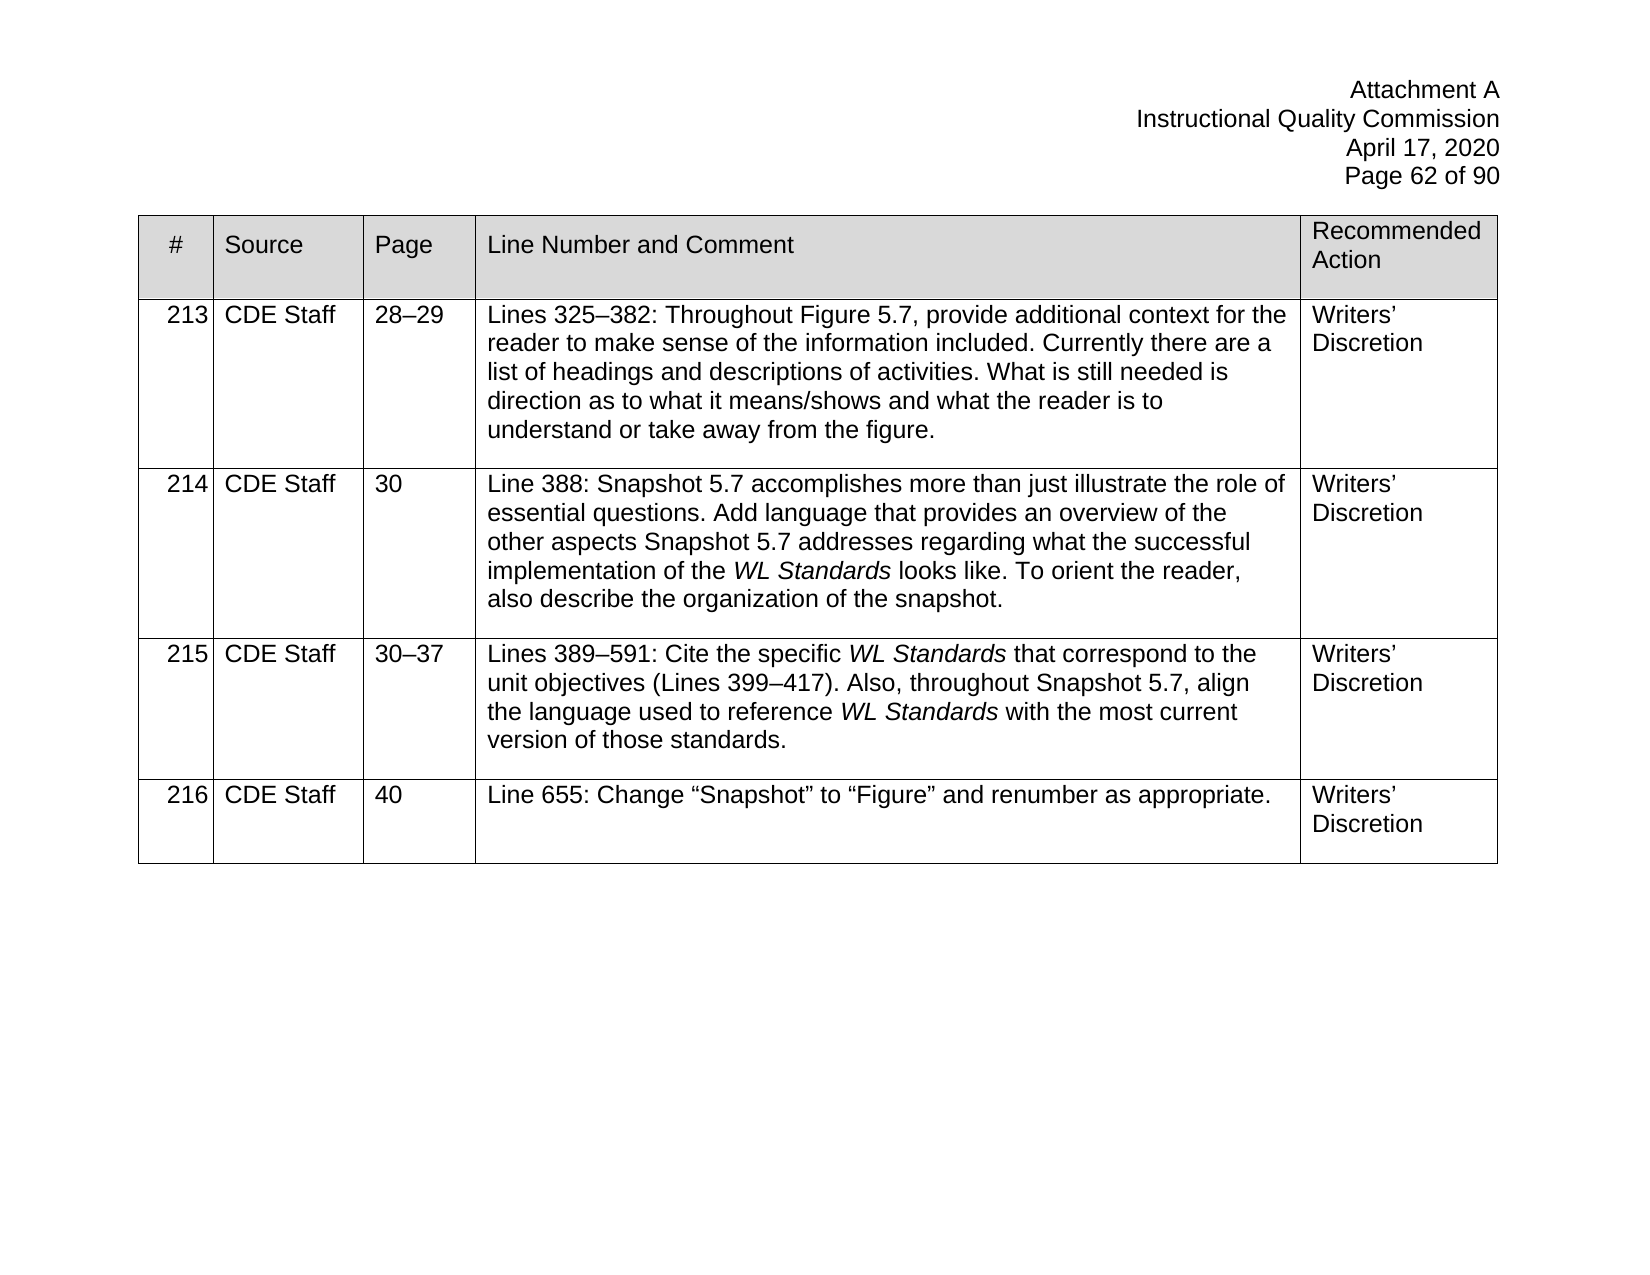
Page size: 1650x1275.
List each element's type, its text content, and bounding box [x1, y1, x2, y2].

table_cell [139, 639, 213, 779]
table_header Page [364, 216, 475, 298]
table_cell Writers’ Discretion [1301, 780, 1497, 863]
table_cell CDE Staff [214, 639, 363, 779]
table_cell Writers’ Discretion [1301, 300, 1497, 468]
table_cell 30–37 [364, 639, 475, 779]
table_cell Line 388: Snapshot 5.7 accomplishes more than just illustrate the role of essential questions. Add language that provides an overview of the other aspects Snapshot 5.7 addresses regarding what the successful implementation of the WL Standards looks like. To orient the reader, also describe the organization of the snapshot. [476, 469, 1300, 638]
table_header Recommended Action [1301, 216, 1497, 298]
table_cell Writers’ Discretion [1301, 639, 1497, 779]
table_cell [139, 780, 213, 863]
table_cell CDE Staff [214, 780, 363, 863]
table_cell Lines 389–591: Cite the specific WL Standards that correspond to the unit objectives (Lines 399–417). Also, throughout Snapshot 5.7, align the language used to reference WL Standards with the most current version of those standards. [476, 639, 1300, 779]
table_cell Writers’ Discretion [1301, 469, 1497, 638]
table_header Source [214, 216, 363, 298]
table_header Line Number and Comment [476, 216, 1300, 298]
table_cell 40 [364, 780, 475, 863]
table_cell [139, 300, 213, 468]
table_cell Line 655: Change “Snapshot” to “Figure” and renumber as appropriate. [476, 780, 1300, 863]
table_header # [139, 216, 213, 298]
table_cell 28–29 [364, 300, 475, 468]
table_cell [139, 469, 213, 638]
table_cell Lines 325–382: Throughout Figure 5.7, provide additional context for the reader to make sense of the information included. Currently there are a list of headings and descriptions of activities. What is still needed is direction as to what it means/shows and what the reader is to understand or take away from the figure. [476, 300, 1300, 468]
table_cell CDE Staff [214, 469, 363, 638]
table_cell CDE Staff [214, 300, 363, 468]
table_cell 30 [364, 469, 475, 638]
